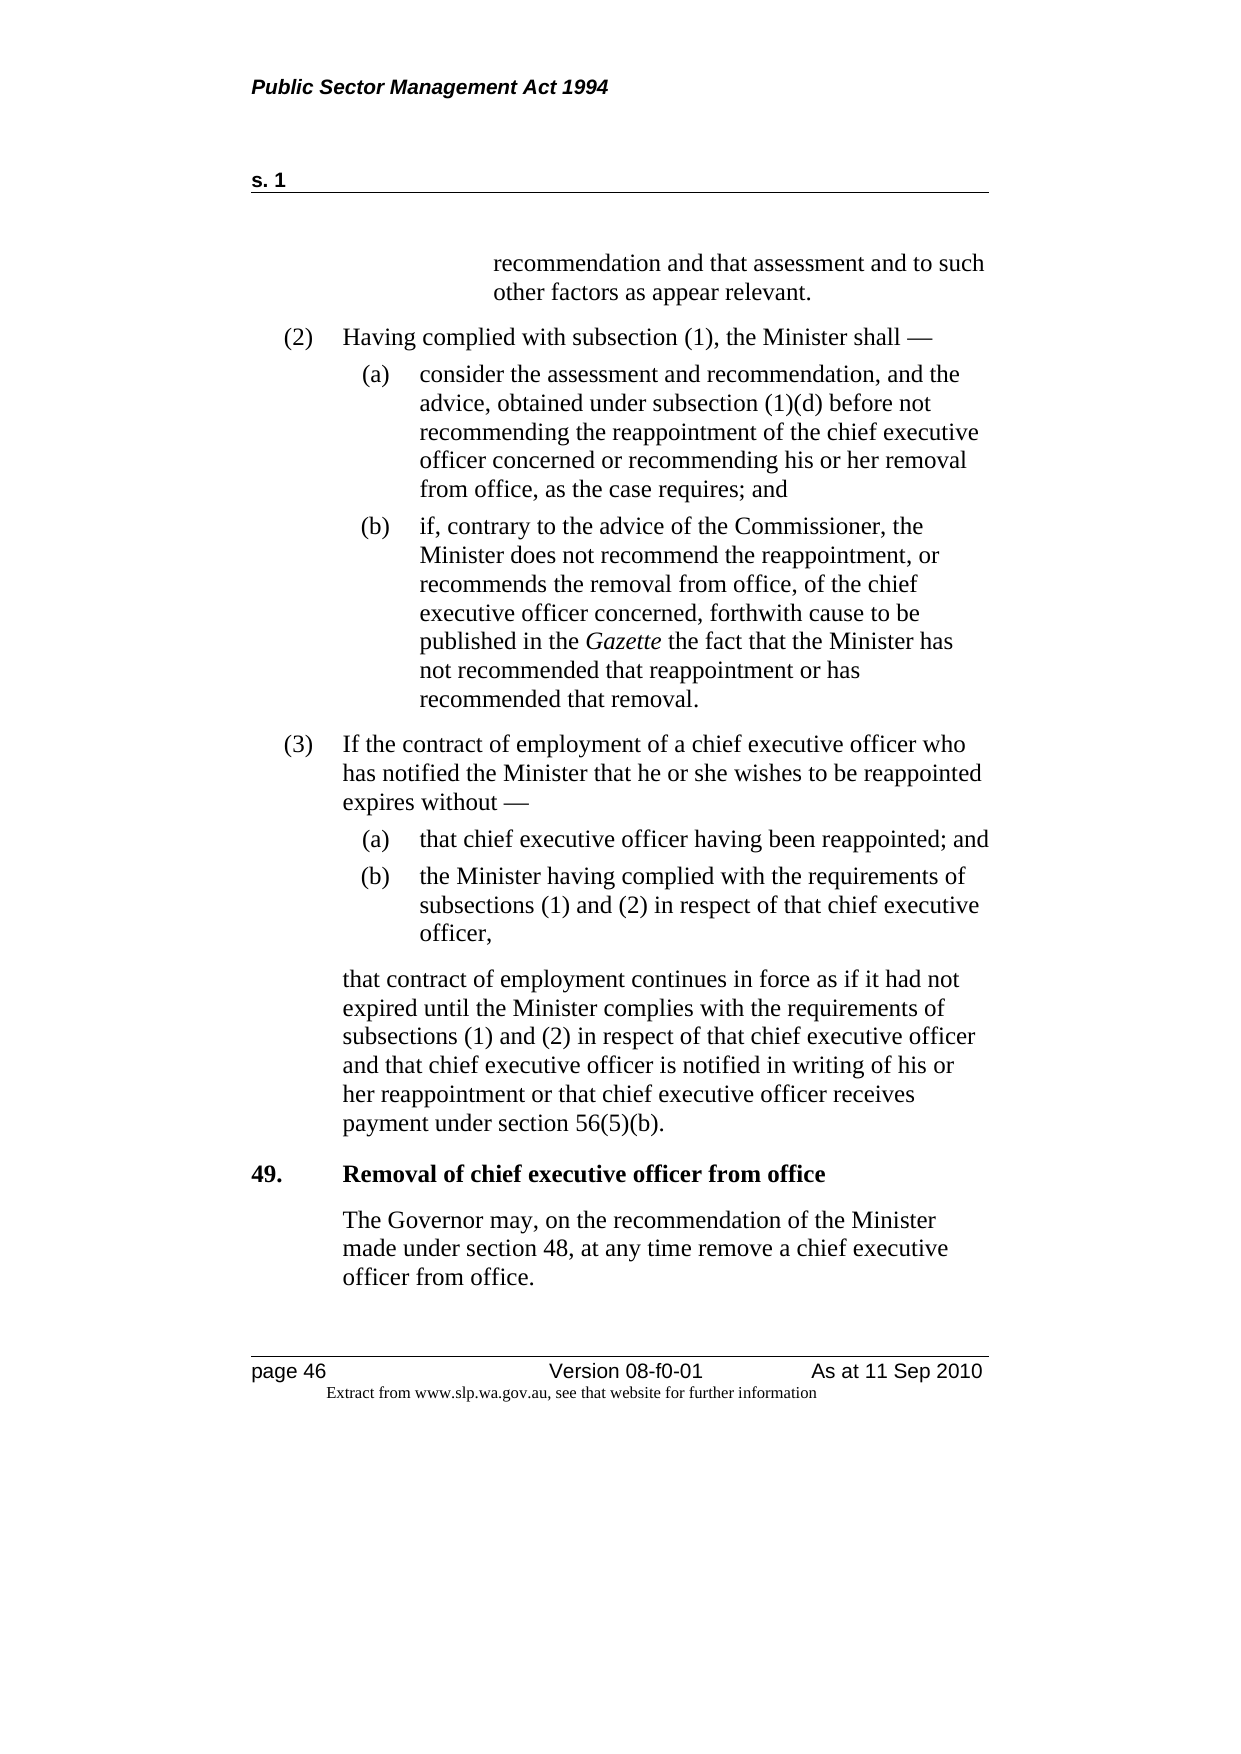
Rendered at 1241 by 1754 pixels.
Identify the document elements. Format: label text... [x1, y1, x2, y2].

text The Governor may, on the recommendation of the Minister made under section 48, at any time remove a chief executive officer from office. [251, 1205, 989, 1291]
text (b) the Minister having complied with the requirements of subsections (1) and (2) in respect of that chief executive officer, [251, 861, 989, 947]
text (a) that chief executive officer having been reappointed; and [251, 824, 989, 853]
text that contract of employment continues in force as if it had not expired until the Minister complies with the requirements of subsections (1) and (2) in respect of that chief executive officer and that chief executive officer is notified in writing of his or her reappointment or that chief executive officer receives payment under section 56(5)(b). [251, 964, 989, 1136]
text (2) Having complied with subsection (1), the Minister shall — [251, 322, 989, 351]
text (3) If the contract of employment of a chief executive officer who has notified the Minister that he or she wishes to be reappointed expires without — [251, 729, 989, 816]
text (a) consider the assessment and recommendation, and the advice, obtained under subsection (1)(d) before not recommending the reappointment of the chief executive officer concerned or recommending his or her removal from office, as the case requires; and [251, 359, 989, 503]
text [251, 248, 989, 306]
subtitle 49. Removal of chief executive officer from office [251, 1159, 989, 1188]
text (b) if, contrary to the advice of the Commissioner, the Minister does not recommend the reappointment, or recommends the removal from office, of the chief executive officer concerned, forthwith cause to be published in the Gazette the fact that the Minister has not recommended that reappointment or has recommended that removal. [251, 511, 989, 713]
